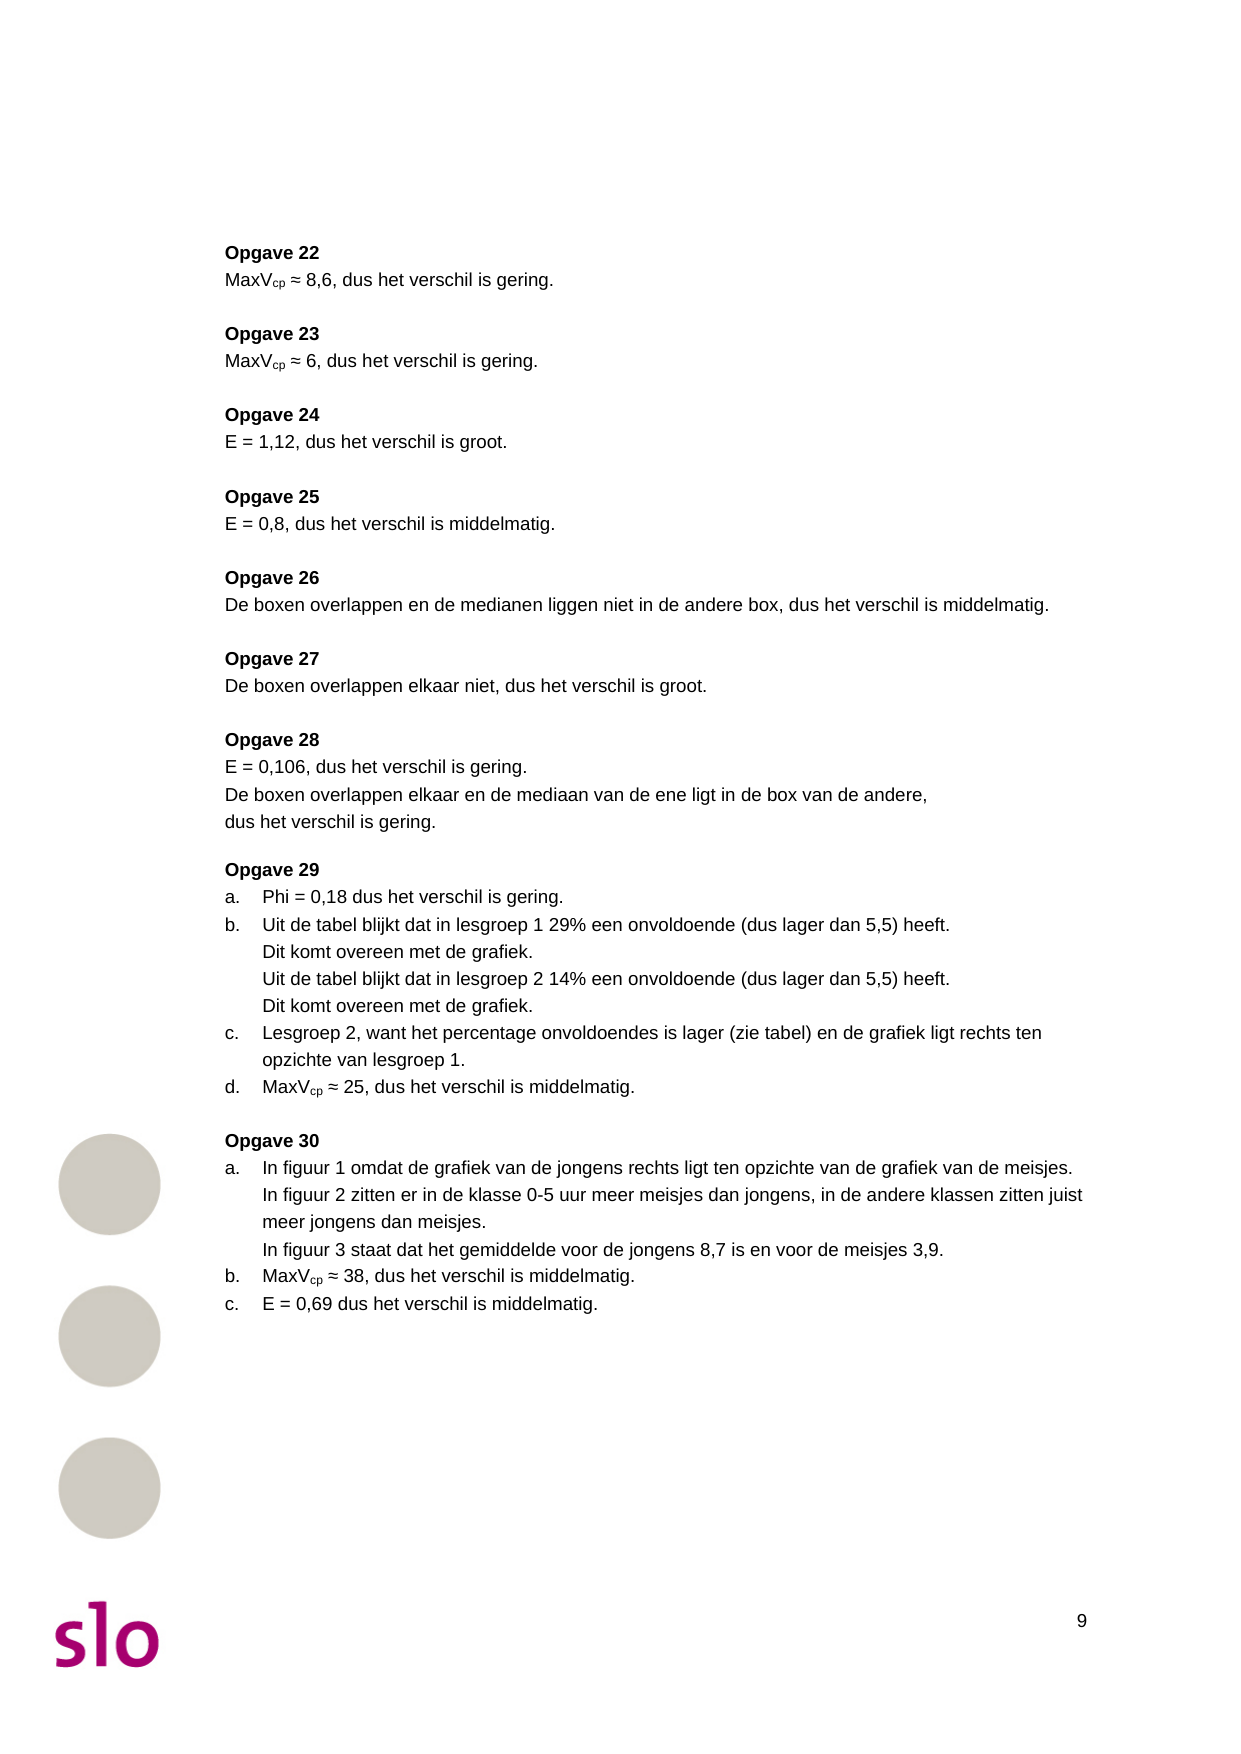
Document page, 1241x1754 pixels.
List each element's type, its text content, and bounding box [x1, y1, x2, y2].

list Lesgroep 2, want het percentage onvoldoendes is lager (zie tabel) en de grafiek ligt rechts ten opzichte van lesgroep 1. [224, 1016, 1092, 1070]
list In figuur 1 omdat de grafiek van de jongens rechts ligt ten opzichte van de grafiek van de meisjes. [224, 1152, 1092, 1179]
text Opgave 28 [224, 724, 1092, 751]
list Uit de tabel blijkt dat in lesgroep 2 14% een onvoldoende (dus lager dan 5,5) heeft. Dit komt overeen met de grafiek. [262, 962, 1092, 1016]
text Opgave 27 [224, 642, 1092, 669]
text E = 1,12, dus het verschil is groot. [224, 426, 1092, 453]
list MaxVcp ≈ 38, dus het verschil is middelmatig. [224, 1260, 1092, 1287]
list Phi = 0,18 dus het verschil is gering. [224, 881, 1092, 908]
text E = 0,8, dus het verschil is middelmatig. [224, 507, 1092, 534]
list Uit de tabel blijkt dat in lesgroep 1 29% een onvoldoende (dus lager dan 5,5) heeft. Dit komt overeen met de grafiek. [224, 908, 1092, 962]
text MaxVcp ≈ 8,6, dus het verschil is gering. [224, 263, 1092, 290]
text De boxen overlappen en de medianen liggen niet in de andere box, dus het verschil is middelmatig. [224, 588, 1092, 615]
list In figuur 2 zitten er in de klasse 0-5 uur meer meisjes dan jongens, in de andere klassen zitten juist meer jongens dan meisjes. [262, 1179, 1092, 1233]
text Opgave 25 [224, 480, 1092, 507]
text Opgave 26 [224, 561, 1092, 588]
text Opgave 23 [224, 317, 1092, 344]
list In figuur 3 staat dat het gemiddelde voor de jongens 8,7 is en voor de meisjes 3,9. [262, 1233, 1092, 1260]
picture [37, 1117, 176, 1682]
text Opgave 22 [224, 236, 1092, 263]
text E = 0,106, dus het verschil is gering. [224, 751, 1092, 778]
list MaxVcp ≈ 25, dus het verschil is middelmatig. [224, 1070, 1092, 1097]
text MaxVcp ≈ 6, dus het verschil is gering. [224, 344, 1092, 372]
text Opgave 30 [224, 1124, 1092, 1152]
text De boxen overlappen elkaar en de mediaan van de ene ligt in de box van de andere, dus het verschil is gering. [224, 778, 1092, 832]
text Opgave 29 [224, 859, 1092, 881]
list E = 0,69 dus het verschil is middelmatig. [224, 1287, 1092, 1314]
text De boxen overlappen elkaar niet, dus het verschil is groot. [224, 669, 1092, 697]
text Opgave 24 [224, 399, 1092, 426]
